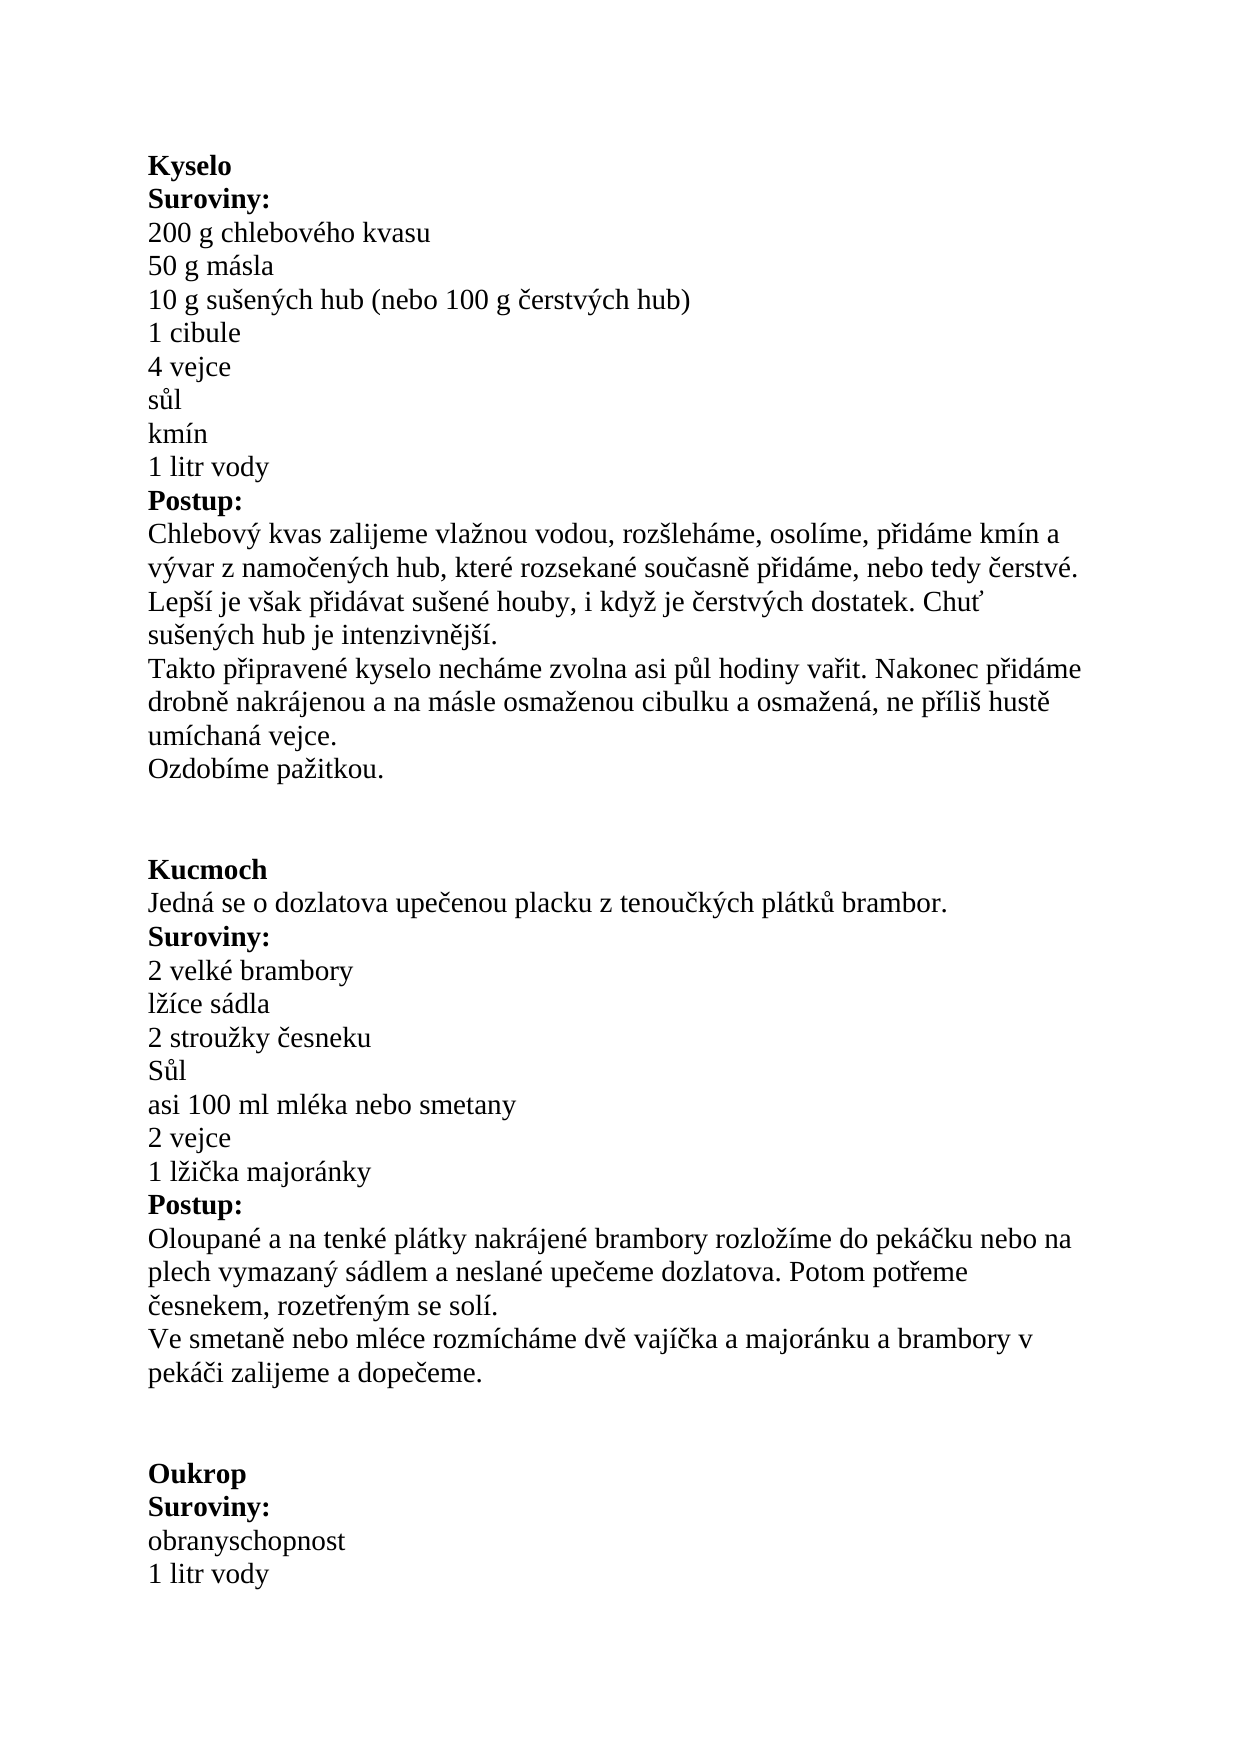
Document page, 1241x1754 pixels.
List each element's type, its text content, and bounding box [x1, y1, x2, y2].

text Postup: [148, 1187, 1093, 1221]
text 2 vejce [148, 1120, 1093, 1154]
text 200 g chlebového kvasu [148, 215, 1093, 248]
text sůl [148, 382, 1093, 416]
text Takto připravené kyselo necháme zvolna asi půl hodiny vařit. Nakonec přidáme drobně nakrájenou a na másle osmaženou cibulku a osmažená, ne příliš hustě umíchaná vejce. [148, 651, 1093, 751]
text kmín [148, 416, 1093, 449]
text 1 lžička majoránky [148, 1154, 1093, 1187]
text 10 g sušených hub (nebo 100 g čerstvých hub) [148, 282, 1093, 315]
text Kucmoch [148, 852, 1093, 886]
text 1 cibule [148, 315, 1093, 349]
text asi 100 ml mléka nebo smetany [148, 1087, 1093, 1120]
text Oukrop [148, 1456, 1093, 1489]
text Sůl [148, 1053, 1093, 1087]
text Suroviny: [148, 1489, 1093, 1523]
text lžíce sádla [148, 986, 1093, 1020]
text Suroviny: [148, 919, 1093, 953]
text Kyselo [148, 148, 1093, 181]
text 50 g másla [148, 248, 1093, 282]
text 2 velké brambory [148, 953, 1093, 986]
text 4 vejce [148, 349, 1093, 382]
text Jedná se o dozlatova upečenou placku z tenoučkých plátků brambor. [148, 886, 1093, 919]
text 1 litr vody [148, 1556, 1093, 1590]
text obranyschopnost [148, 1523, 1093, 1556]
text Suroviny: [148, 181, 1093, 215]
text Ve smetaně nebo mléce rozmícháme dvě vajíčka a majoránku a brambory v pekáči zalijeme a dopečeme. [148, 1322, 1093, 1389]
text 2 stroužky česneku [148, 1020, 1093, 1053]
text Ozdobíme pažitkou. [148, 751, 1093, 785]
text Chlebový kvas zalijeme vlažnou vodou, rozšleháme, osolíme, přidáme kmín a vývar z namočených hub, které rozsekané současně přidáme, nebo tedy čerstvé. Lepší je však přidávat sušené houby, i když je čerstvých dostatek. Chuť sušených hub je intenzivnější. [148, 517, 1093, 651]
text Postup: [148, 483, 1093, 517]
text 1 litr vody [148, 449, 1093, 483]
text Oloupané a na tenké plátky nakrájené brambory rozložíme do pekáčku nebo na plech vymazaný sádlem a neslané upečeme dozlatova. Potom potřeme česnekem, rozetřeným se solí. [148, 1221, 1093, 1322]
